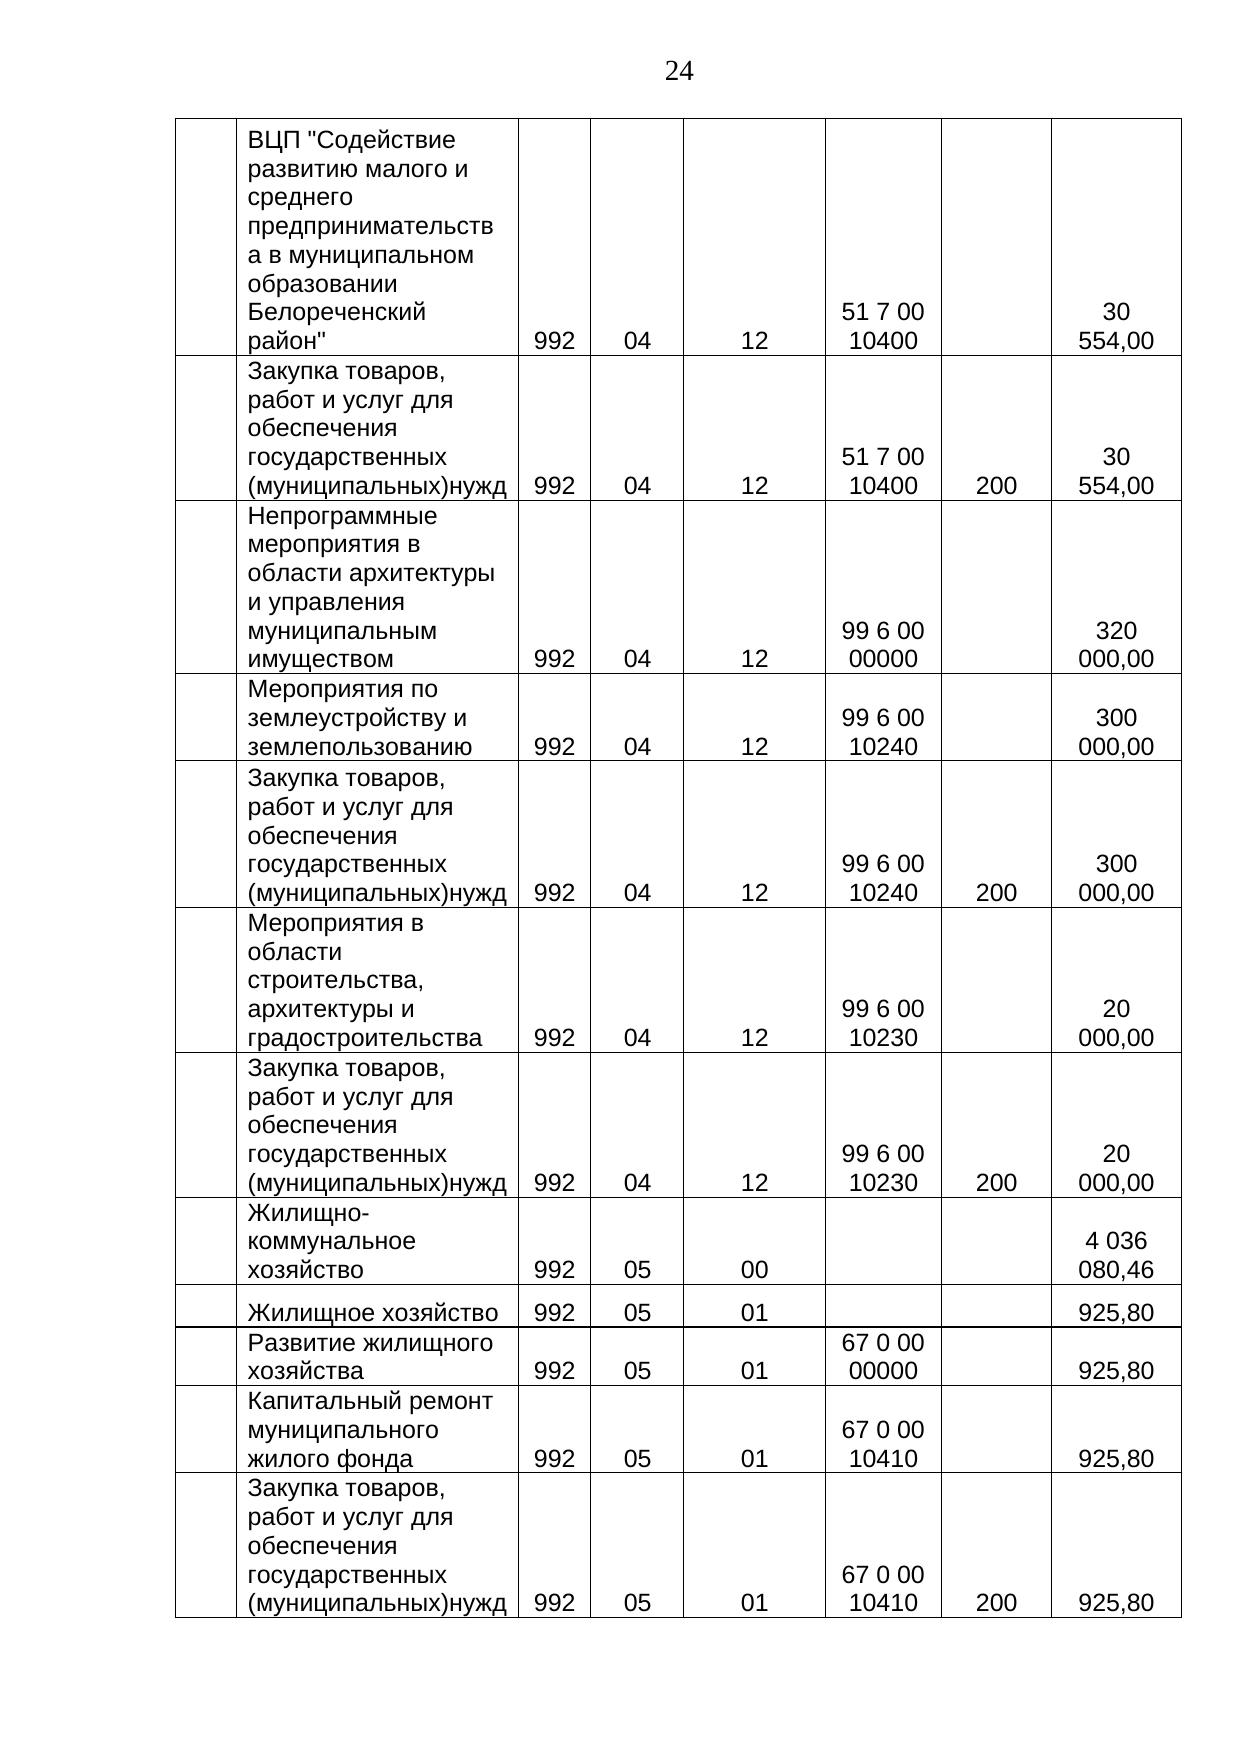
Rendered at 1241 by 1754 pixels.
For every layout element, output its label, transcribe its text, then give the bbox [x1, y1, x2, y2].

table_cell [176, 674, 236, 760]
table_cell 300 000,00 [1052, 674, 1181, 760]
table_cell 99 6 00 10240 [826, 761, 941, 907]
table_cell 925,80 [1052, 1285, 1181, 1326]
table_cell Закупка товаров, работ и услуг для обеспечения государственных (муниципальных)нужд [237, 356, 518, 499]
table_cell 12 [684, 761, 825, 907]
table_cell [176, 1053, 236, 1197]
table_cell 04 [591, 761, 683, 907]
table_cell 992 [519, 1198, 590, 1284]
table_cell [942, 1198, 1051, 1284]
table_cell Жилищное хозяйство [237, 1285, 518, 1326]
table_cell [942, 501, 1051, 673]
table_cell [176, 908, 236, 1052]
table_cell 04 [591, 119, 683, 355]
table_cell 67 0 00 10410 [826, 1473, 941, 1617]
table_cell 99 6 00 10240 [826, 674, 941, 760]
table_cell Закупка товаров, работ и услуг для обеспечения государственных (муниципальных)нужд [237, 1473, 518, 1617]
table_cell 05 [591, 1473, 683, 1617]
table_cell [176, 1198, 236, 1284]
table_cell 992 [519, 674, 590, 760]
table_cell [942, 908, 1051, 1052]
table_cell 01 [684, 1386, 825, 1472]
table_cell 992 [519, 356, 590, 499]
table_cell [176, 1285, 236, 1326]
table_cell [176, 1328, 236, 1385]
table_cell 20 000,00 [1052, 908, 1181, 1052]
table_cell [176, 1473, 236, 1617]
table_cell Закупка товаров, работ и услуг для обеспечения государственных (муниципальных)нужд [237, 761, 518, 907]
table_cell 99 6 00 10230 [826, 908, 941, 1052]
table_cell Жилищно-коммунальное хозяйство [237, 1198, 518, 1284]
table_cell [826, 1285, 941, 1326]
table_cell 12 [684, 119, 825, 355]
table_cell [942, 1386, 1051, 1472]
table_cell 67 0 00 00000 [826, 1328, 941, 1385]
table_cell 01 [684, 1473, 825, 1617]
table_cell 992 [519, 119, 590, 355]
table_cell 992 [519, 1386, 590, 1472]
table_cell Непрограммные мероприятия в области архитектуры и управления муниципальным имуществом [237, 501, 518, 673]
table_cell 99 6 00 00000 [826, 501, 941, 673]
table_cell ВЦП "Содействие развитию малого и среднего предпринимательства в муниципальном образовании Белореченский район" [237, 119, 518, 355]
table_cell 925,80 [1052, 1473, 1181, 1617]
table_cell 01 [684, 1328, 825, 1385]
table_cell 00 [684, 1198, 825, 1284]
table_cell 992 [519, 1053, 590, 1197]
table_cell 320 000,00 [1052, 501, 1181, 673]
table_cell 992 [519, 761, 590, 907]
table_cell [176, 119, 236, 355]
table_cell Мероприятия в области строительства, архитектуры и градостроительства [237, 908, 518, 1052]
table_cell 30 554,00 [1052, 356, 1181, 499]
table_cell 992 [519, 908, 590, 1052]
table_cell 12 [684, 356, 825, 499]
table_cell 30 554,00 [1052, 119, 1181, 355]
table_cell 992 [519, 1473, 590, 1617]
table_cell 992 [519, 1328, 590, 1385]
table_cell 04 [591, 1053, 683, 1197]
table_cell [176, 761, 236, 907]
table_cell 51 7 00 10400 [826, 119, 941, 355]
table_cell 12 [684, 908, 825, 1052]
table_cell 200 [942, 1053, 1051, 1197]
table_cell [942, 1328, 1051, 1385]
table_cell 99 6 00 10230 [826, 1053, 941, 1197]
table_cell 925,80 [1052, 1328, 1181, 1385]
table_cell 05 [591, 1328, 683, 1385]
table_cell Закупка товаров, работ и услуг для обеспечения государственных (муниципальных)нужд [237, 1053, 518, 1197]
table_cell 992 [519, 1285, 590, 1326]
table_cell 12 [684, 1053, 825, 1197]
table_cell [942, 674, 1051, 760]
table_cell 12 [684, 501, 825, 673]
table_cell 300 000,00 [1052, 761, 1181, 907]
table_cell 05 [591, 1386, 683, 1472]
table_cell 4 036 080,46 [1052, 1198, 1181, 1284]
table_cell 01 [684, 1285, 825, 1326]
table_cell 04 [591, 908, 683, 1052]
table_cell 200 [942, 1473, 1051, 1617]
table_cell [942, 119, 1051, 355]
table_cell 67 0 00 10410 [826, 1386, 941, 1472]
table_cell 200 [942, 761, 1051, 907]
table_cell [176, 501, 236, 673]
table_cell [826, 1198, 941, 1284]
table_cell 51 7 00 10400 [826, 356, 941, 499]
table_cell Мероприятия по землеустройству и землепользованию [237, 674, 518, 760]
table_cell 04 [591, 501, 683, 673]
table_cell Развитие жилищного хозяйства [237, 1328, 518, 1385]
table_cell 992 [519, 501, 590, 673]
table_cell 05 [591, 1285, 683, 1326]
table_cell 200 [942, 356, 1051, 499]
table_cell [942, 1285, 1051, 1326]
table_cell [176, 356, 236, 499]
table_cell 12 [684, 674, 825, 760]
table_cell 20 000,00 [1052, 1053, 1181, 1197]
table_cell 925,80 [1052, 1386, 1181, 1472]
table_cell 04 [591, 674, 683, 760]
table_cell 05 [591, 1198, 683, 1284]
table_cell Капитальный ремонт муниципального жилого фонда [237, 1386, 518, 1472]
table_cell [176, 1386, 236, 1472]
table_cell 04 [591, 356, 683, 499]
